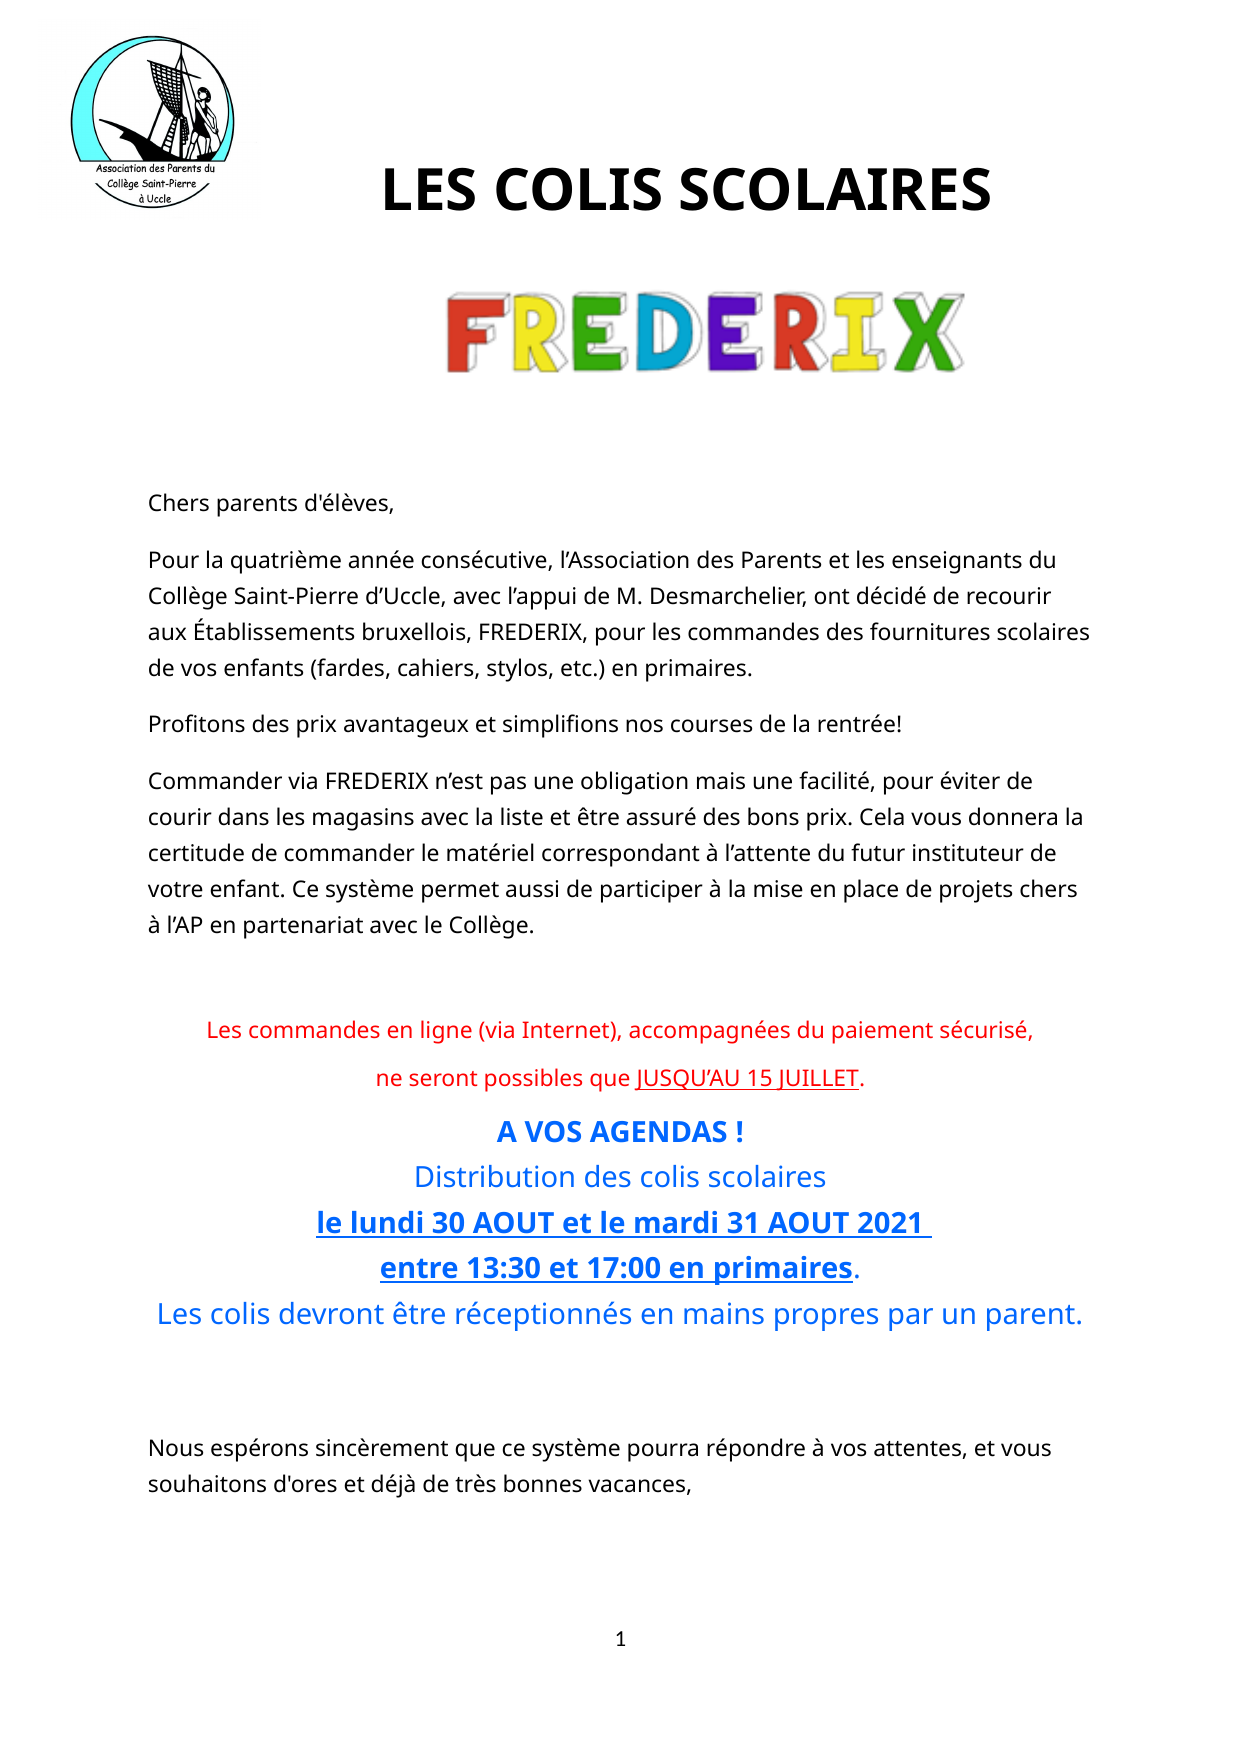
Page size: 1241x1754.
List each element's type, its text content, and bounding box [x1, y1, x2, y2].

text entre 13:30 et 17:00 en primaires. [148, 1248, 1093, 1287]
text Les colis devront être réceptionnés en mains propres par un parent. [148, 1293, 1093, 1333]
picture [37, 19, 262, 220]
text Distribution des colis scolaires [148, 1156, 1093, 1196]
text LES COLIS SCOLAIRES [148, 148, 1093, 227]
text Nous espérons sincèrement que ce système pourra répondre à vos attentes, et vous souhaitons d'ores et déjà de très bonnes vacances, [148, 1432, 1093, 1499]
text Chers parents d'élèves, [148, 487, 1093, 518]
text le lundi 30 AOUT et le mardi 31 AOUT 2021 [148, 1202, 1093, 1242]
text ne seront possibles que JUSQU’AU 15 JUILLET. [148, 1062, 1093, 1094]
text Les commandes en ligne (via Internet), accompagnées du paiement sécurisé, [148, 1014, 1093, 1045]
text Pour la quatrième année consécutive, l’Association des Parents et les enseignants du Collège Saint-Pierre d’Uccle, avec l’appui de M. Desmarchelier, ont décidé de recourir aux Établissements bruxellois, FREDERIX, pour les commandes des fournitures scolaires de vos enfants (fardes, cahiers, stylos, etc.) en primaires. [148, 544, 1093, 683]
text Profitons des prix avantageux et simplifions nos courses de la rentrée! [148, 708, 1093, 739]
text Commander via FREDERIX n’est pas une obligation mais une facilité, pour éviter de courir dans les magasins avec la liste et être assuré des bons prix. Cela vous donnera la certitude de commander le matériel correspondant à l’attente du futur instituteur de votre enfant. Ce système permet aussi de participer à la mise en place de projets chers à l’AP en partenariat avec le Collège. [148, 765, 1093, 940]
text A VOS AGENDAS ! [148, 1111, 1093, 1151]
picture [394, 259, 994, 406]
